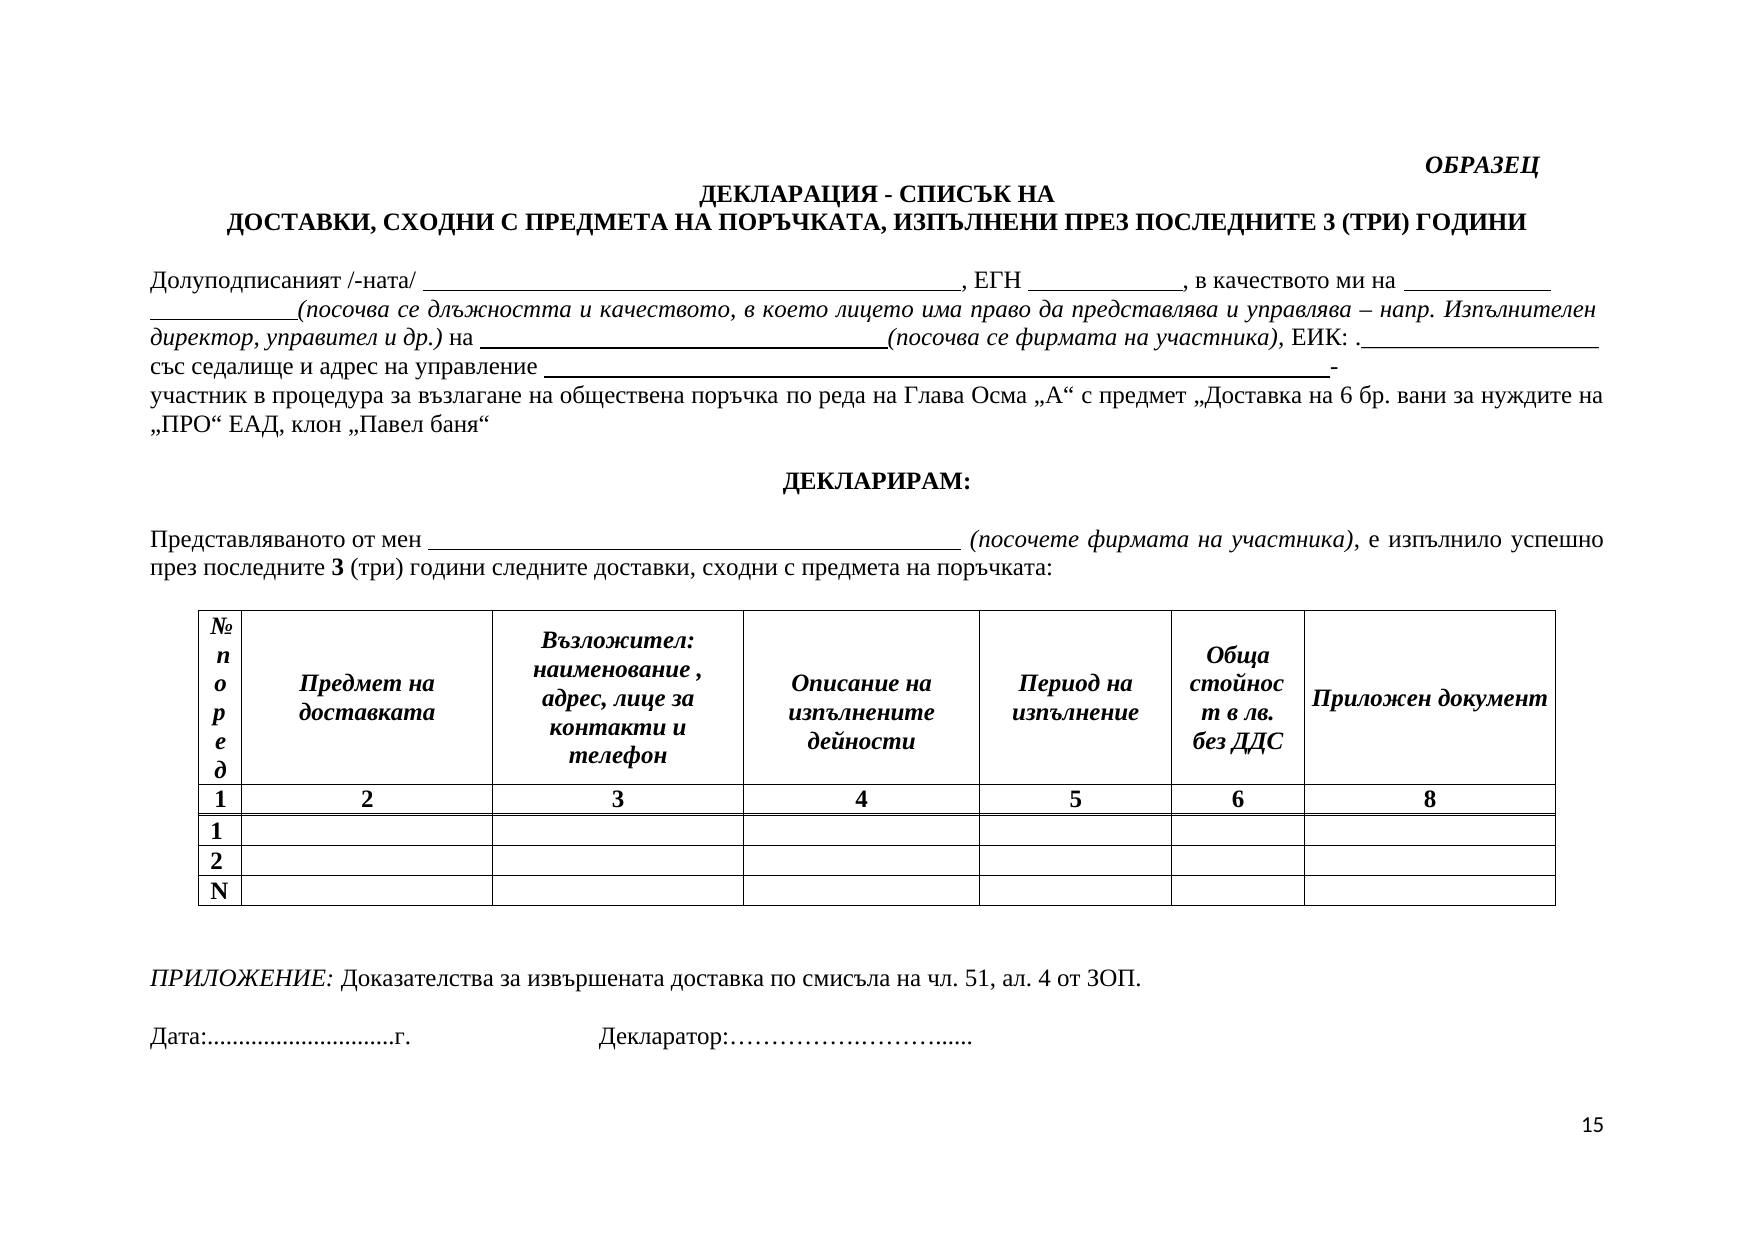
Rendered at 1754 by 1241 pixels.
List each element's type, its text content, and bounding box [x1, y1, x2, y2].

table_cell 1 [199, 816, 241, 845]
table_header № по ред [199, 611, 241, 783]
table_cell [1305, 816, 1555, 845]
table_cell [242, 876, 492, 905]
table_cell 5 [980, 785, 1171, 813]
table_cell [493, 816, 743, 845]
table_header Предмет на доставката [242, 611, 492, 783]
table_cell 8 [1305, 785, 1555, 813]
table_cell 2 [199, 846, 241, 875]
table_header Приложен документ [1305, 611, 1555, 783]
text ДЕКЛАРАЦИЯ - СПИСЪК НА [150, 179, 1604, 207]
table_header Възложител: наименование , адрес, лице за контакти и телефон [493, 611, 743, 783]
table_header Описание на изпълнените дейности [744, 611, 979, 783]
table_cell N [199, 876, 241, 905]
table_cell [493, 846, 743, 875]
table_cell [1305, 876, 1555, 905]
table_cell 1 [199, 785, 241, 813]
text ПРИЛОЖЕНИЕ: Доказателства за извършената доставка по смисъла на чл. 51, ал. 4 от ЗОП. [150, 963, 1604, 992]
table_cell [1172, 846, 1304, 875]
table_cell [1305, 846, 1555, 875]
text участник в процедура за възлагане на обществена поръчка по реда на Глава Осма „А“ с предмет „Доставка на 6 бр. вани за нуждите на „ПРО“ ЕАД, клон „Павел баня“ [150, 380, 1604, 437]
table_cell [744, 876, 979, 905]
table_cell [744, 846, 979, 875]
text ОБРАЗЕЦ [1350, 150, 1604, 179]
table_cell [980, 846, 1171, 875]
table_cell 6 [1172, 785, 1304, 813]
table_cell 3 [493, 785, 743, 813]
text Долуподписаният /-ната/ , ЕГН , в качеството ми на (посочва се длъжността и качеството, в което лицето има право да представлява и управлява – напр. Изпълнителен директор, управител и др.) на (посочва се фирмата на участника), ЕИК: .___________________ със седалище и адрес на управление - [150, 265, 1599, 380]
text ДОСТАВКИ, СХОДНИ С ПРЕДМЕТА НА ПОРЪЧКАТА, ИЗПЪЛНЕНИ ПРЕЗ ПОСЛЕДНИТЕ 3 (ТРИ) ГОДИНИ [150, 207, 1604, 236]
table_cell [980, 876, 1171, 905]
text ДЕКЛАРИРАМ: [150, 466, 1604, 495]
table_cell [242, 846, 492, 875]
table_cell [1172, 876, 1304, 905]
table_header Период на изпълнение [980, 611, 1171, 783]
table_cell 4 [744, 785, 979, 813]
table_cell 2 [242, 785, 492, 813]
table_cell [744, 816, 979, 845]
table_cell [242, 816, 492, 845]
text Представляваното от мен (посочете фирмата на участника), e изпълнило успешно през последните 3 (три) години следните доставки, сходни с предмета на поръчката: [150, 524, 1604, 581]
text Дата:..............................г. Декларатор:…………….………...... [150, 1021, 1604, 1049]
table_cell [980, 816, 1171, 845]
table_cell [1172, 816, 1304, 845]
table_cell [493, 876, 743, 905]
table_header Обща стойност в лв. без ДДС [1172, 611, 1304, 783]
